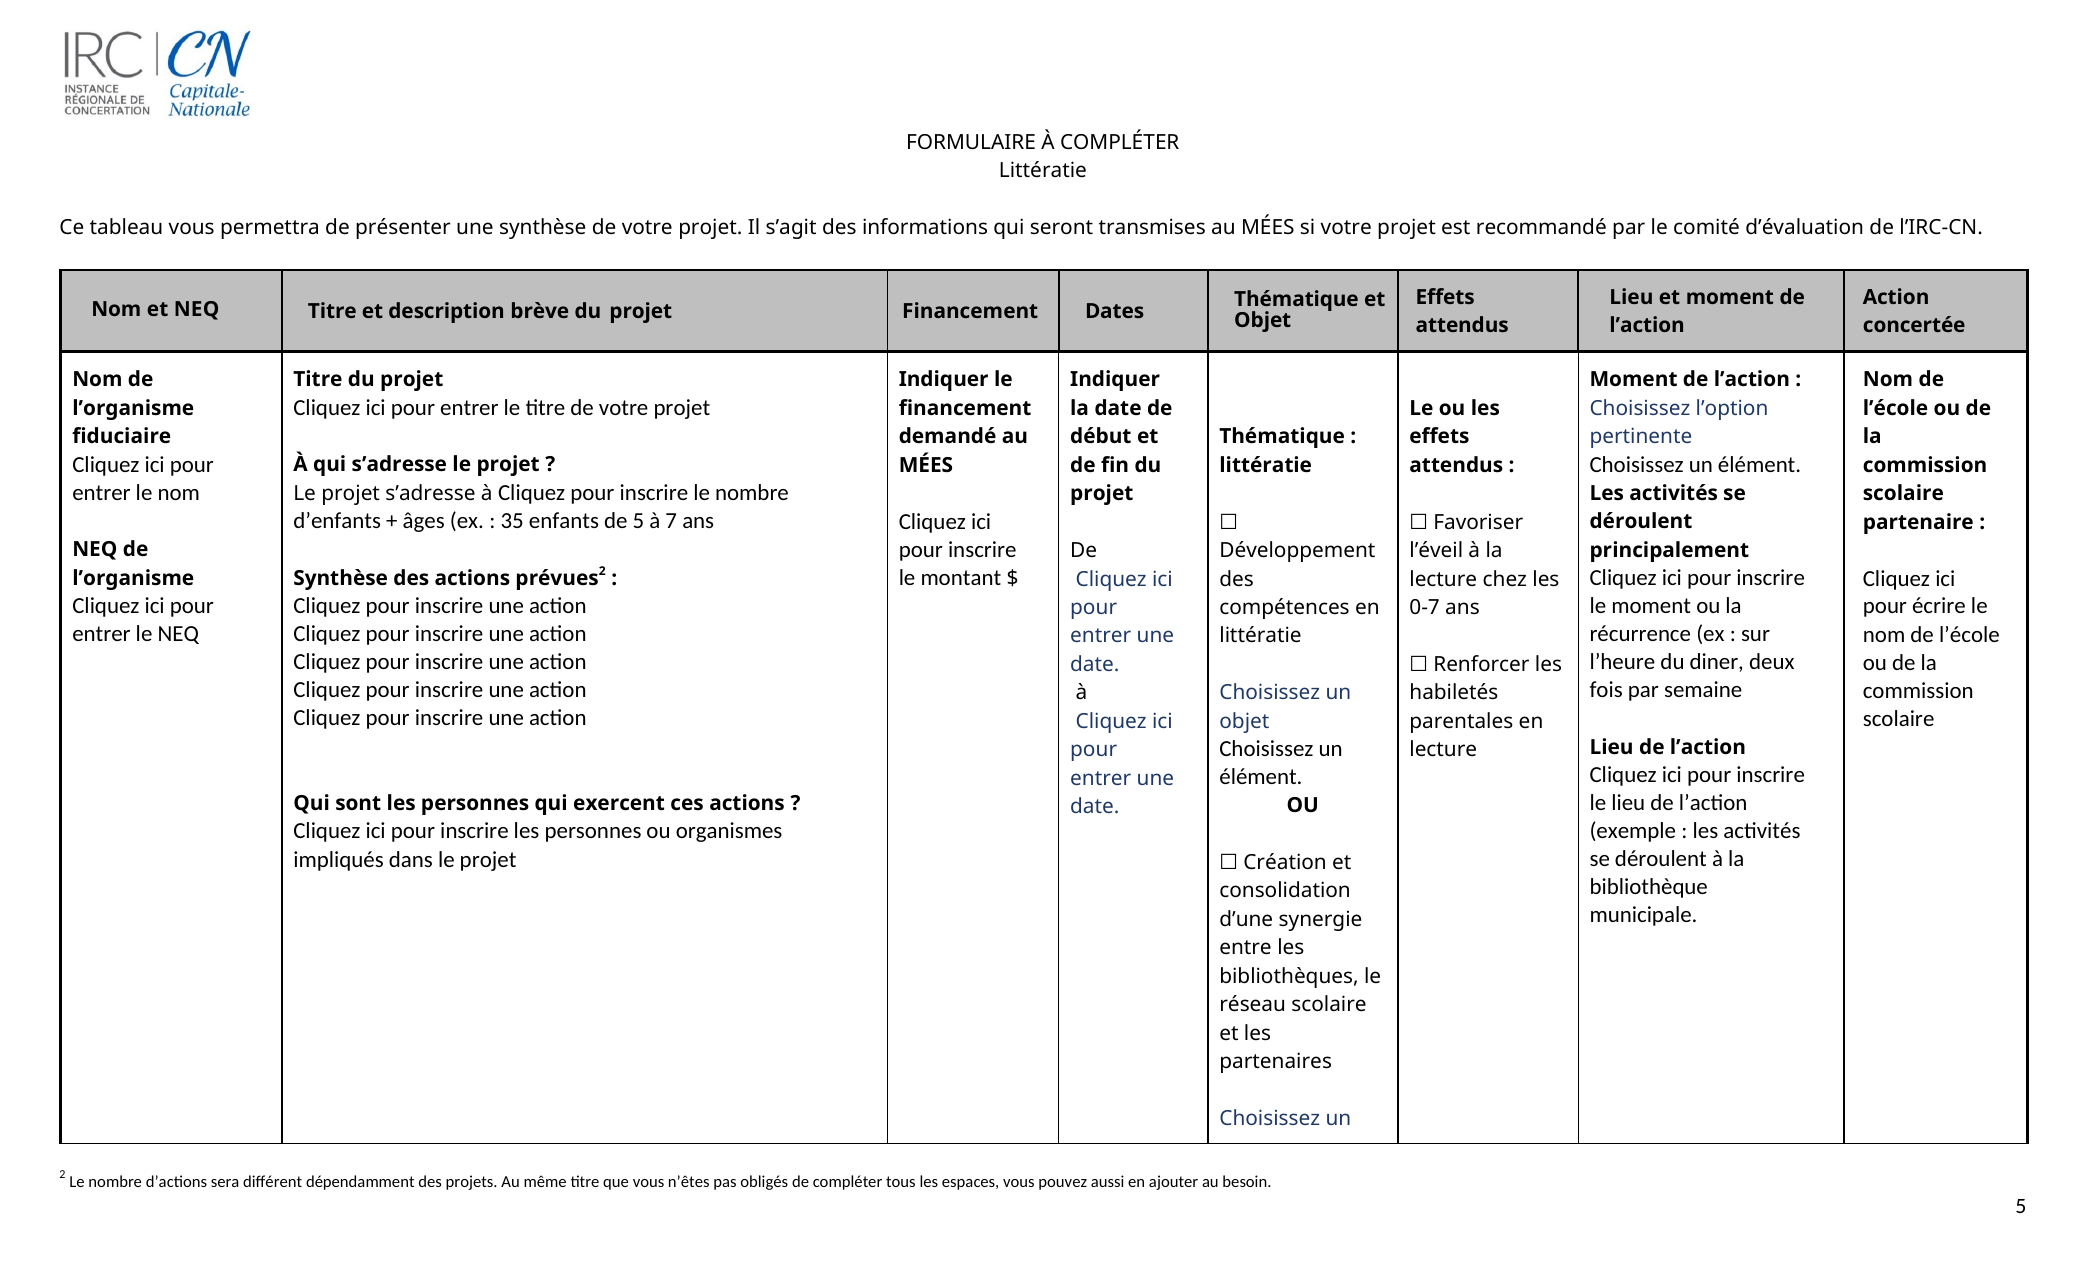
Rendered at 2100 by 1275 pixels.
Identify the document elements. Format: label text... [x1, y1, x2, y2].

table_header Titre et description brève du projet [283, 271, 887, 350]
table_cell Nom de l’organisme fiduciaire NEQ de l’organisme [62, 353, 281, 1143]
table_header Nom et NEQ [62, 271, 281, 350]
text Littératie [59, 156, 2026, 184]
table_header Lieu et moment de l’action [1579, 271, 1843, 350]
table_cell Le ou les effets attendus : Favoriser l’éveil à la lecture chez les 0-7 ans Renforcer les habiletés parentales en lecture [1399, 353, 1578, 1143]
table_header Dates [1060, 271, 1207, 350]
text Ce tableau vous permettra de présenter une synthèse de votre projet. Il s’agit des informations qui seront transmises au MÉES si votre projet est recommandé par le comité d’évaluation de l’IRC-CN. [59, 212, 2026, 241]
picture [59, 25, 267, 122]
table_header Financement [888, 271, 1058, 350]
table_cell Indiquer le financement demandé au MÉES $ [888, 353, 1058, 1143]
table_header Thématique et Objet [1209, 271, 1397, 350]
table_cell Indiquer la date de début et de fin du projet De à [1059, 353, 1207, 1143]
table_cell Moment de l’action : Les activités se déroulent principalement Lieu de l’action [1579, 353, 1843, 1143]
text FORMULAIRE À COMPLÉTER [59, 127, 2026, 156]
table_header Effets attendus [1399, 271, 1577, 350]
table_header Action concertée [1845, 271, 2026, 350]
table_cell Nom de l’école ou de la commission scolaire partenaire : [1845, 353, 2026, 1143]
